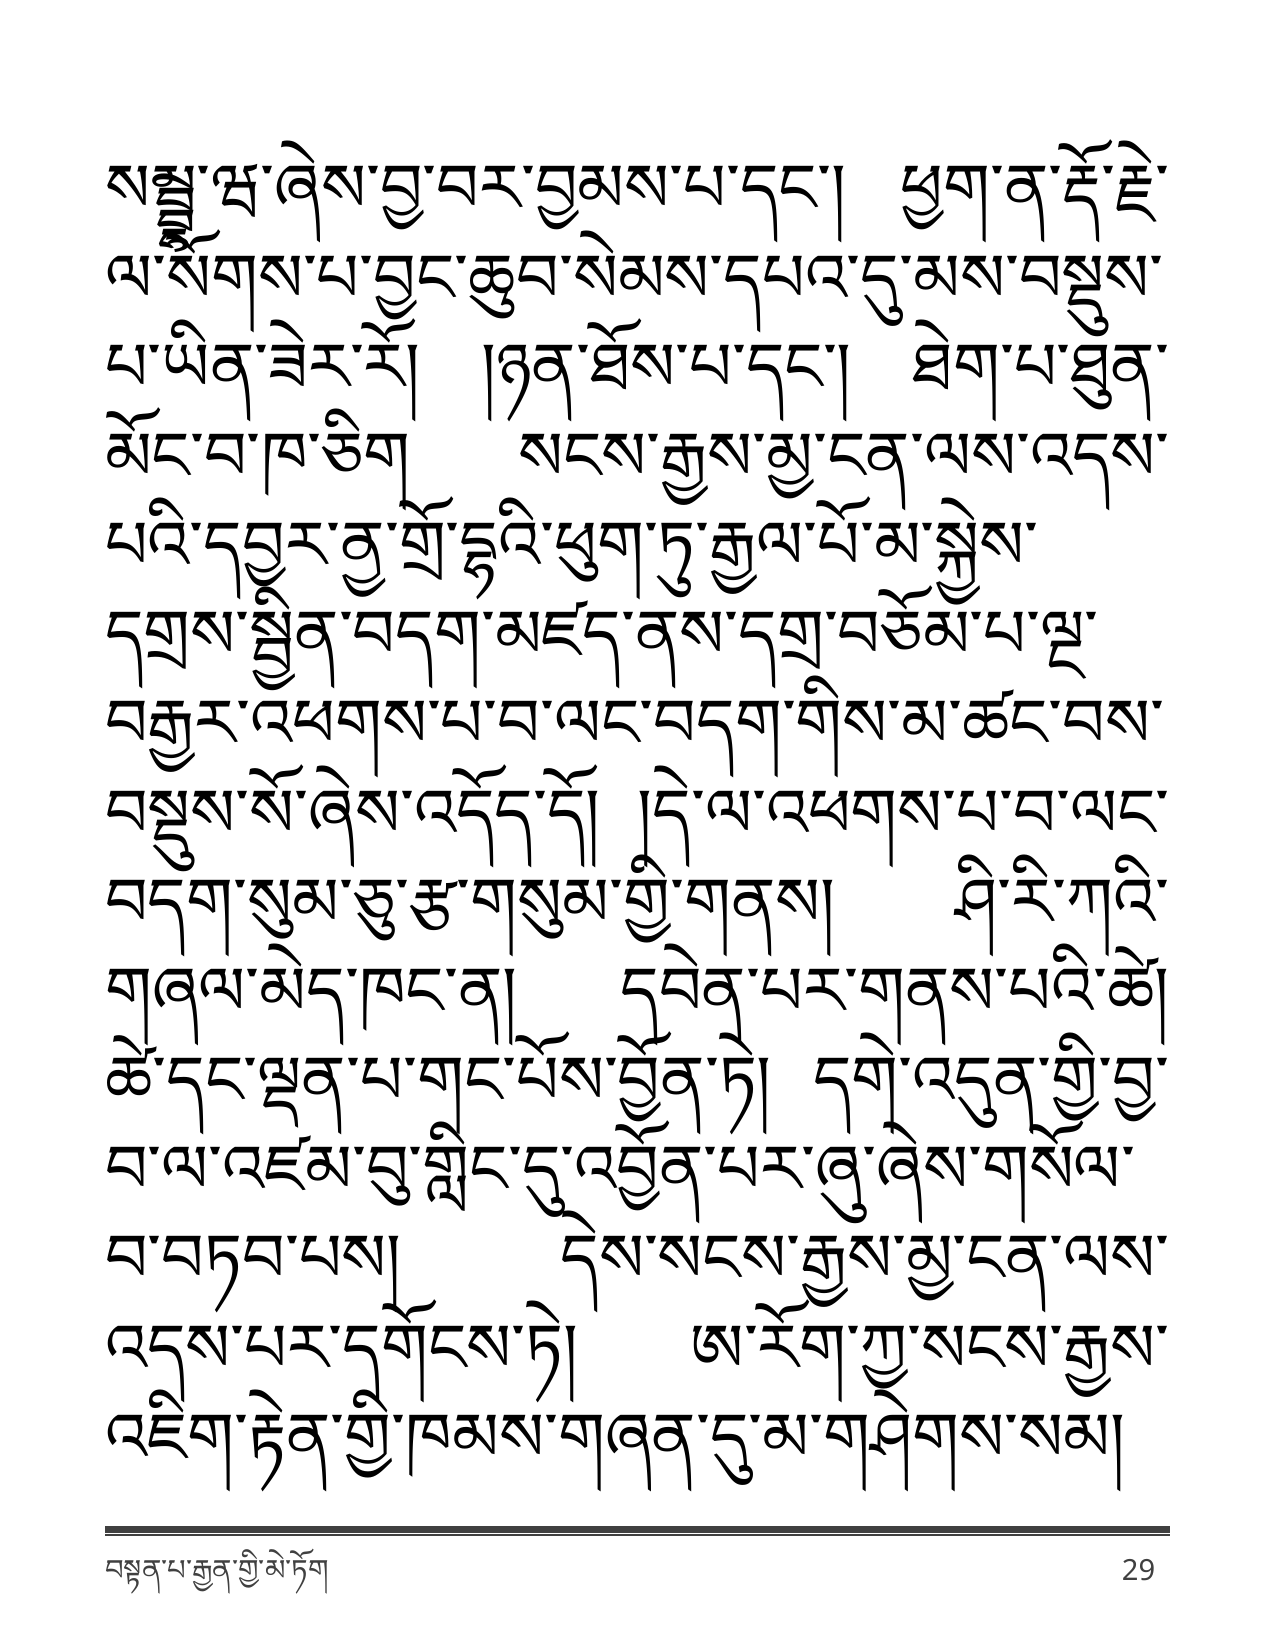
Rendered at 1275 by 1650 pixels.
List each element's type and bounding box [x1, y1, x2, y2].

text [105, 150, 1170, 1476]
